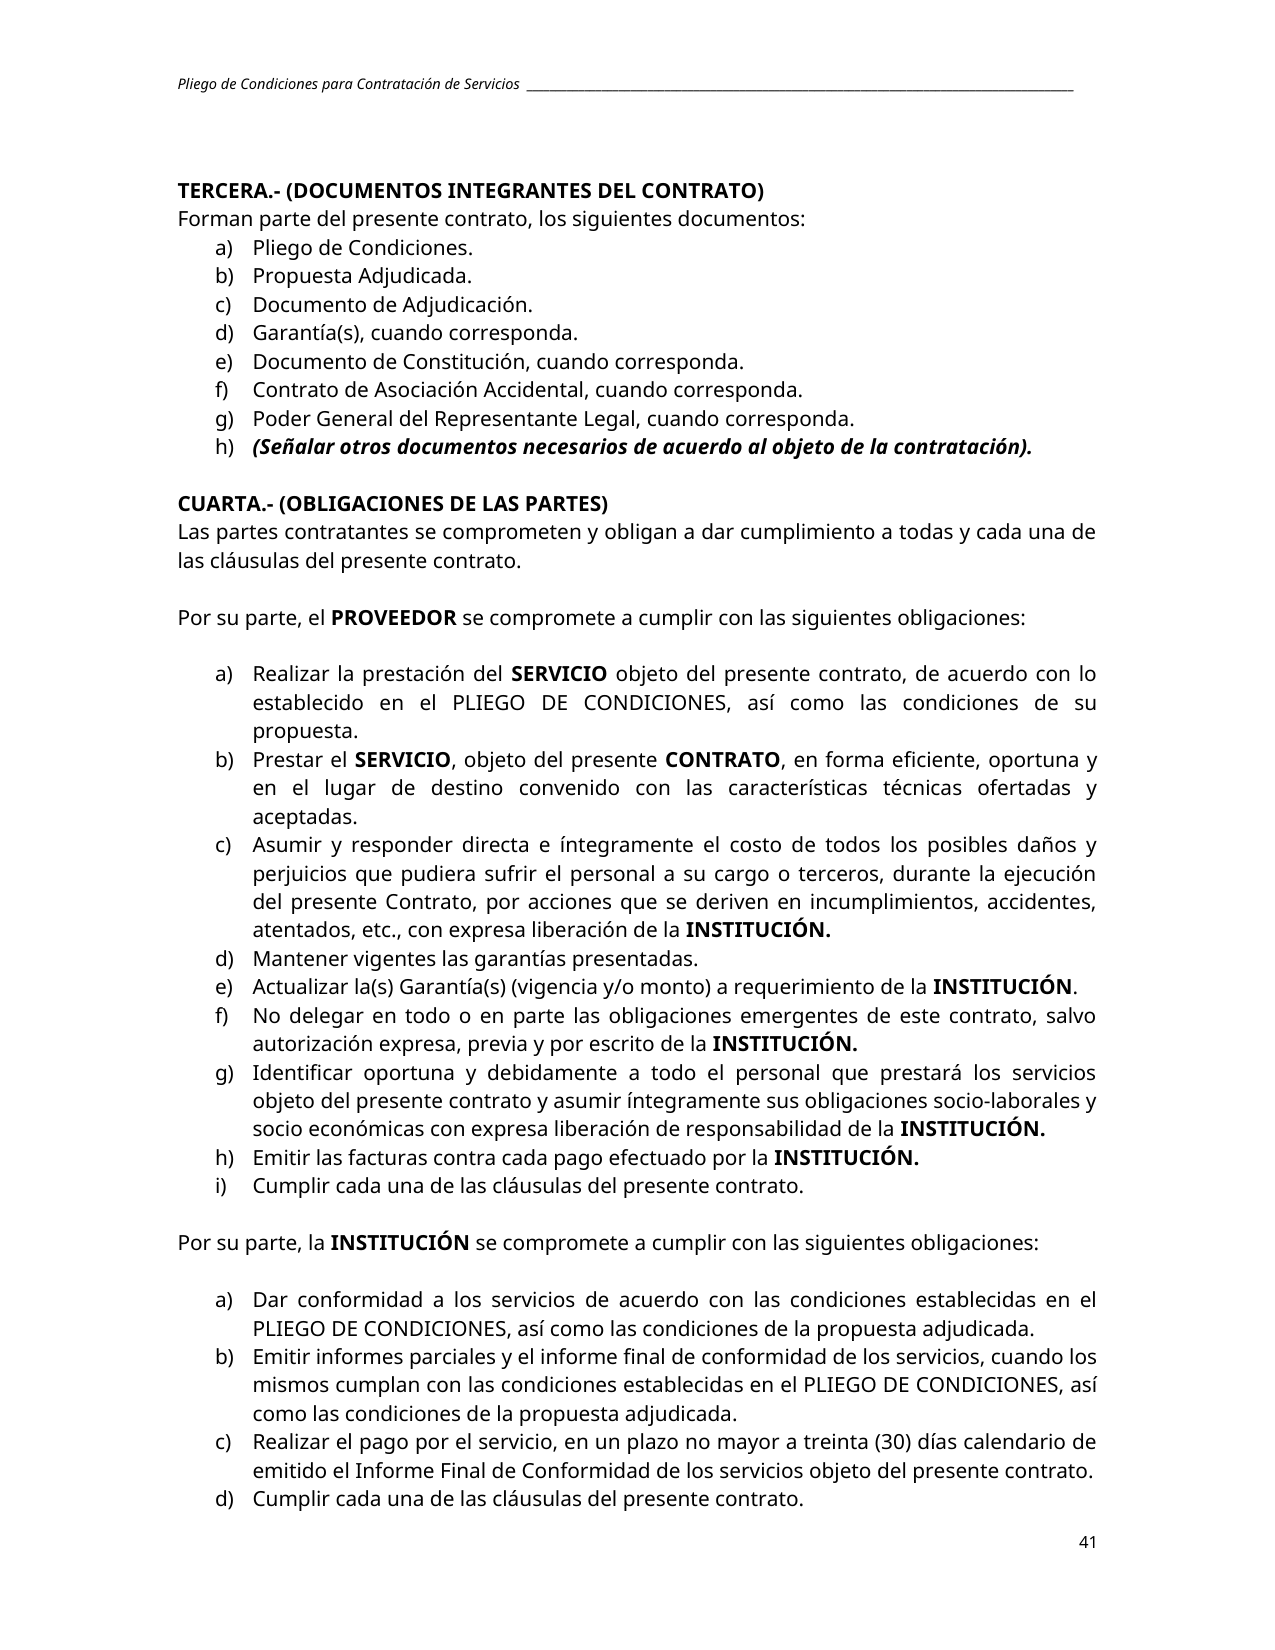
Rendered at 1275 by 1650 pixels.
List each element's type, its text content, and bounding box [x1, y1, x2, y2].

list Emitir las facturas contra cada pago efectuado por la INSTITUCIÓN. [215, 1143, 1098, 1171]
list Realizar la prestación del SERVICIO objeto del presente contrato, de acuerdo con lo establecido en el PLIEGO DE CONDICIONES, así como las condiciones de su propuesta. [215, 659, 1098, 745]
list Garantía(s), cuando corresponda. [215, 318, 1098, 347]
text Forman parte del presente contrato, los siguientes documentos: [177, 204, 1098, 233]
list Pliego de Condiciones. [215, 233, 1098, 261]
text Por su parte, la INSTITUCIÓN se compromete a cumplir con las siguientes obligaciones: [177, 1228, 1098, 1257]
list Documento de Adjudicación. [215, 290, 1098, 318]
list (Señalar otros documentos necesarios de acuerdo al objeto de la contratación). [215, 432, 1098, 461]
list Cumplir cada una de las cláusulas del presente contrato. [215, 1484, 1098, 1513]
text CUARTA.- (OBLIGACIONES DE LAS PARTES) [177, 489, 1098, 517]
list Mantener vigentes las garantías presentadas. [215, 944, 1098, 972]
list Realizar el pago por el servicio, en un plazo no mayor a treinta (30) días calendario de emitido el Informe Final de Conformidad de los servicios objeto del presente contrato. [215, 1427, 1098, 1484]
list Propuesta Adjudicada. [215, 261, 1098, 290]
list Dar conformidad a los servicios de acuerdo con las condiciones establecidas en el PLIEGO DE CONDICIONES, así como las condiciones de la propuesta adjudicada. [215, 1285, 1098, 1342]
text Las partes contratantes se comprometen y obligan a dar cumplimiento a todas y cada una de las cláusulas del presente contrato. [177, 517, 1098, 574]
list Prestar el SERVICIO, objeto del presente CONTRATO, en forma eficiente, oportuna y en el lugar de destino convenido con las características técnicas ofertadas y aceptadas. [215, 745, 1098, 830]
text TERCERA.- (DOCUMENTOS INTEGRANTES DEL CONTRATO) [177, 148, 1098, 204]
text Por su parte, el PROVEEDOR se compromete a cumplir con las siguientes obligaciones: [177, 603, 1098, 631]
list Emitir informes parciales y el informe final de conformidad de los servicios, cuando los mismos cumplan con las condiciones establecidas en el PLIEGO DE CONDICIONES, así como las condiciones de la propuesta adjudicada. [215, 1342, 1098, 1427]
list Poder General del Representante Legal, cuando corresponda. [215, 404, 1098, 432]
list Documento de Constitución, cuando corresponda. [215, 347, 1098, 375]
list Identificar oportuna y debidamente a todo el personal que prestará los servicios objeto del presente contrato y asumir íntegramente sus obligaciones socio-laborales y socio económicas con expresa liberación de responsabilidad de la INSTITUCIÓN. [215, 1058, 1098, 1143]
list Contrato de Asociación Accidental, cuando corresponda. [215, 375, 1098, 404]
list Actualizar la(s) Garantía(s) (vigencia y/o monto) a requerimiento de la INSTITUCIÓN. [215, 972, 1098, 1001]
list Cumplir cada una de las cláusulas del presente contrato. [215, 1171, 1098, 1200]
list No delegar en todo o en parte las obligaciones emergentes de este contrato, salvo autorización expresa, previa y por escrito de la INSTITUCIÓN. [215, 1001, 1098, 1058]
list Asumir y responder directa e íntegramente el costo de todos los posibles daños y perjuicios que pudiera sufrir el personal a su cargo o terceros, durante la ejecución del presente Contrato, por acciones que se deriven en incumplimientos, accidentes, atentados, etc., con expresa liberación de la INSTITUCIÓN. [215, 830, 1098, 944]
